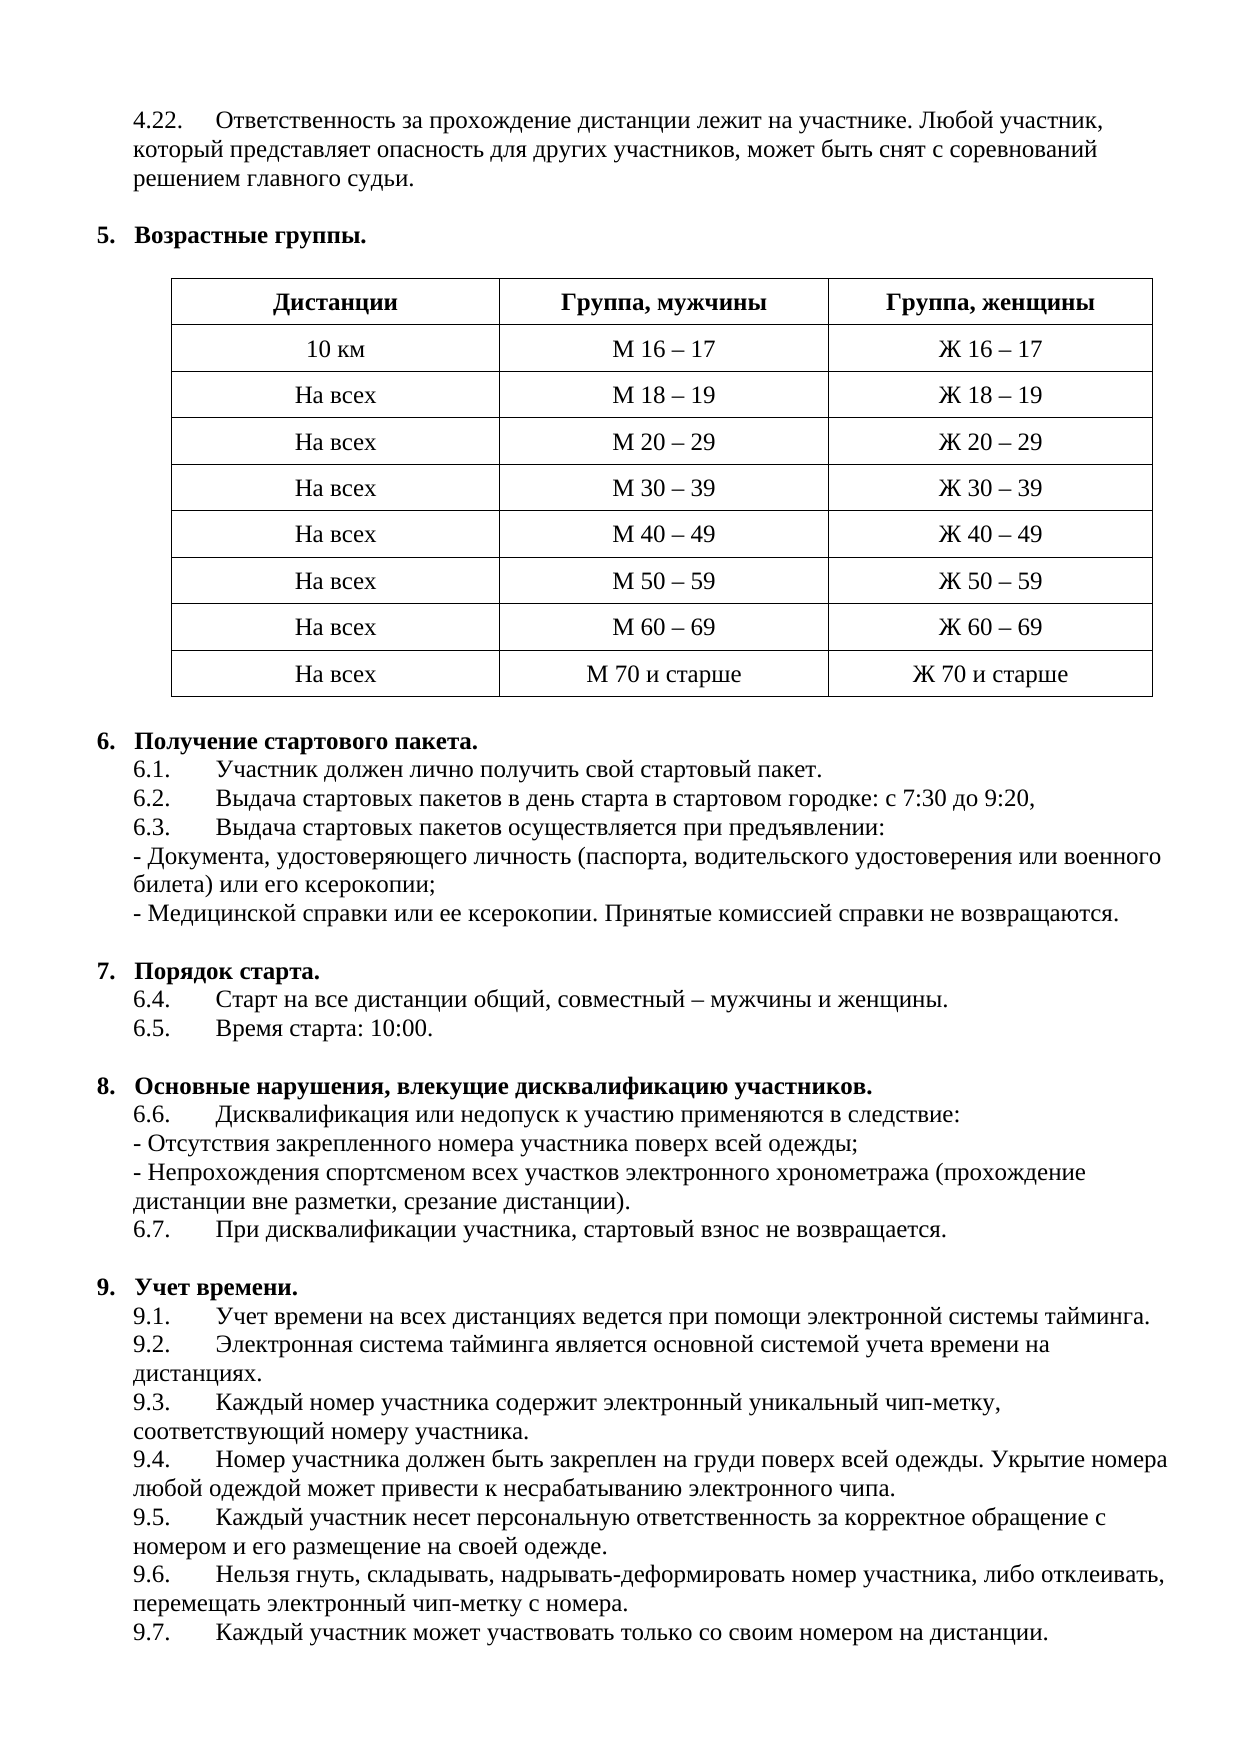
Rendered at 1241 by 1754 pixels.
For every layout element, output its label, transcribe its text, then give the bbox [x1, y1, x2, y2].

table_cell М 18 – 19 [500, 372, 828, 417]
list Каждый участник несет персональную ответственность за корректное обращение с номером и его размещение на своей одежде. [133, 1502, 1181, 1559]
table_cell На всех [172, 511, 499, 557]
list Основные нарушения, влекущие дисквалификацию участников. [97, 1071, 1181, 1099]
list Каждый участник может участвовать только со своим номером на дистанции. [133, 1617, 1181, 1646]
list Выдача стартовых пакетов осуществляется при предъявлении: [133, 812, 1181, 841]
list Номер участника должен быть закреплен на груди поверх всей одежды. Укрытие номера любой одеждой может привести к несрабатыванию электронного чипа. [133, 1444, 1181, 1502]
text - Медицинской справки или ее ксерокопии. Принятые комиссией справки не возвращаются. [133, 898, 1181, 927]
list Электронная система тайминга является основной системой учета времени на дистанциях. [133, 1329, 1181, 1387]
table_cell Ж 16 – 17 [829, 325, 1152, 371]
text - Отсутствия закрепленного номера участника поверх всей одежды; [133, 1128, 1181, 1157]
table_cell На всех [172, 418, 499, 464]
list Учет времени на всех дистанциях ведется при помощи электронной системы тайминга. [133, 1301, 1181, 1329]
list Нельзя гнуть, складывать, надрывать-деформировать номер участника, либо отклеивать, перемещать электронный чип-метку с номера. [133, 1559, 1181, 1617]
table_cell На всех [172, 604, 499, 649]
table_cell На всех [172, 465, 499, 510]
list Дисквалификация или недопуск к участию применяются в следствие: [133, 1099, 1181, 1128]
table_cell Ж 60 – 69 [829, 604, 1152, 649]
list Учет времени. [97, 1272, 1181, 1301]
table_cell М 60 – 69 [500, 604, 828, 649]
table_cell М 70 и старше [500, 651, 828, 696]
table_cell Ж 70 и старше [829, 651, 1152, 696]
list Участник должен лично получить свой стартовый пакет. [133, 754, 1181, 783]
table_cell На всех [172, 651, 499, 696]
table_cell На всех [172, 558, 499, 603]
list При дисквалификации участника, стартовый взнос не возвращается. [133, 1214, 1181, 1243]
list Ответственность за прохождение дистанции лежит на участнике. Любой участник, который представляет опасность для других участников, может быть снят с соревнований решением главного судьи. [133, 105, 1181, 192]
table_header Группа, женщины [829, 279, 1152, 324]
list Время старта: 10:00. [133, 1013, 1181, 1042]
table_cell М 40 – 49 [500, 511, 828, 557]
table_cell Ж 18 – 19 [829, 372, 1152, 417]
list Порядок старта. [97, 956, 1181, 984]
table_cell Ж 30 – 39 [829, 465, 1152, 510]
list Старт на все дистанции общий, совместный – мужчины и женщины. [133, 984, 1181, 1013]
table_cell На всех [172, 372, 499, 417]
table_cell Ж 50 – 59 [829, 558, 1152, 603]
list Получение стартового пакета. [97, 726, 1181, 754]
table_cell Ж 40 – 49 [829, 511, 1152, 557]
table_cell М 50 – 59 [500, 558, 828, 603]
list Выдача стартовых пакетов в день старта в стартовом городке: с 7:30 до 9:20, [133, 783, 1181, 812]
list Каждый номер участника содержит электронный уникальный чип-метку, соответствующий номеру участника. [133, 1387, 1181, 1444]
table_cell М 16 – 17 [500, 325, 828, 371]
text - Непрохождения спортсменом всех участков электронного хронометража (прохождение дистанции вне разметки, срезание дистанции). [133, 1157, 1181, 1214]
table_header Группа, мужчины [500, 279, 828, 324]
list Возрастные группы. [97, 220, 1181, 249]
table_cell 10 км [172, 325, 499, 371]
table_header Дистанции [172, 279, 499, 324]
table_cell М 30 – 39 [500, 465, 828, 510]
table_cell Ж 20 – 29 [829, 418, 1152, 464]
text - Документа, удостоверяющего личность (паспорта, водительского удостоверения или военного билета) или его ксерокопии; [133, 841, 1181, 898]
table_cell М 20 – 29 [500, 418, 828, 464]
